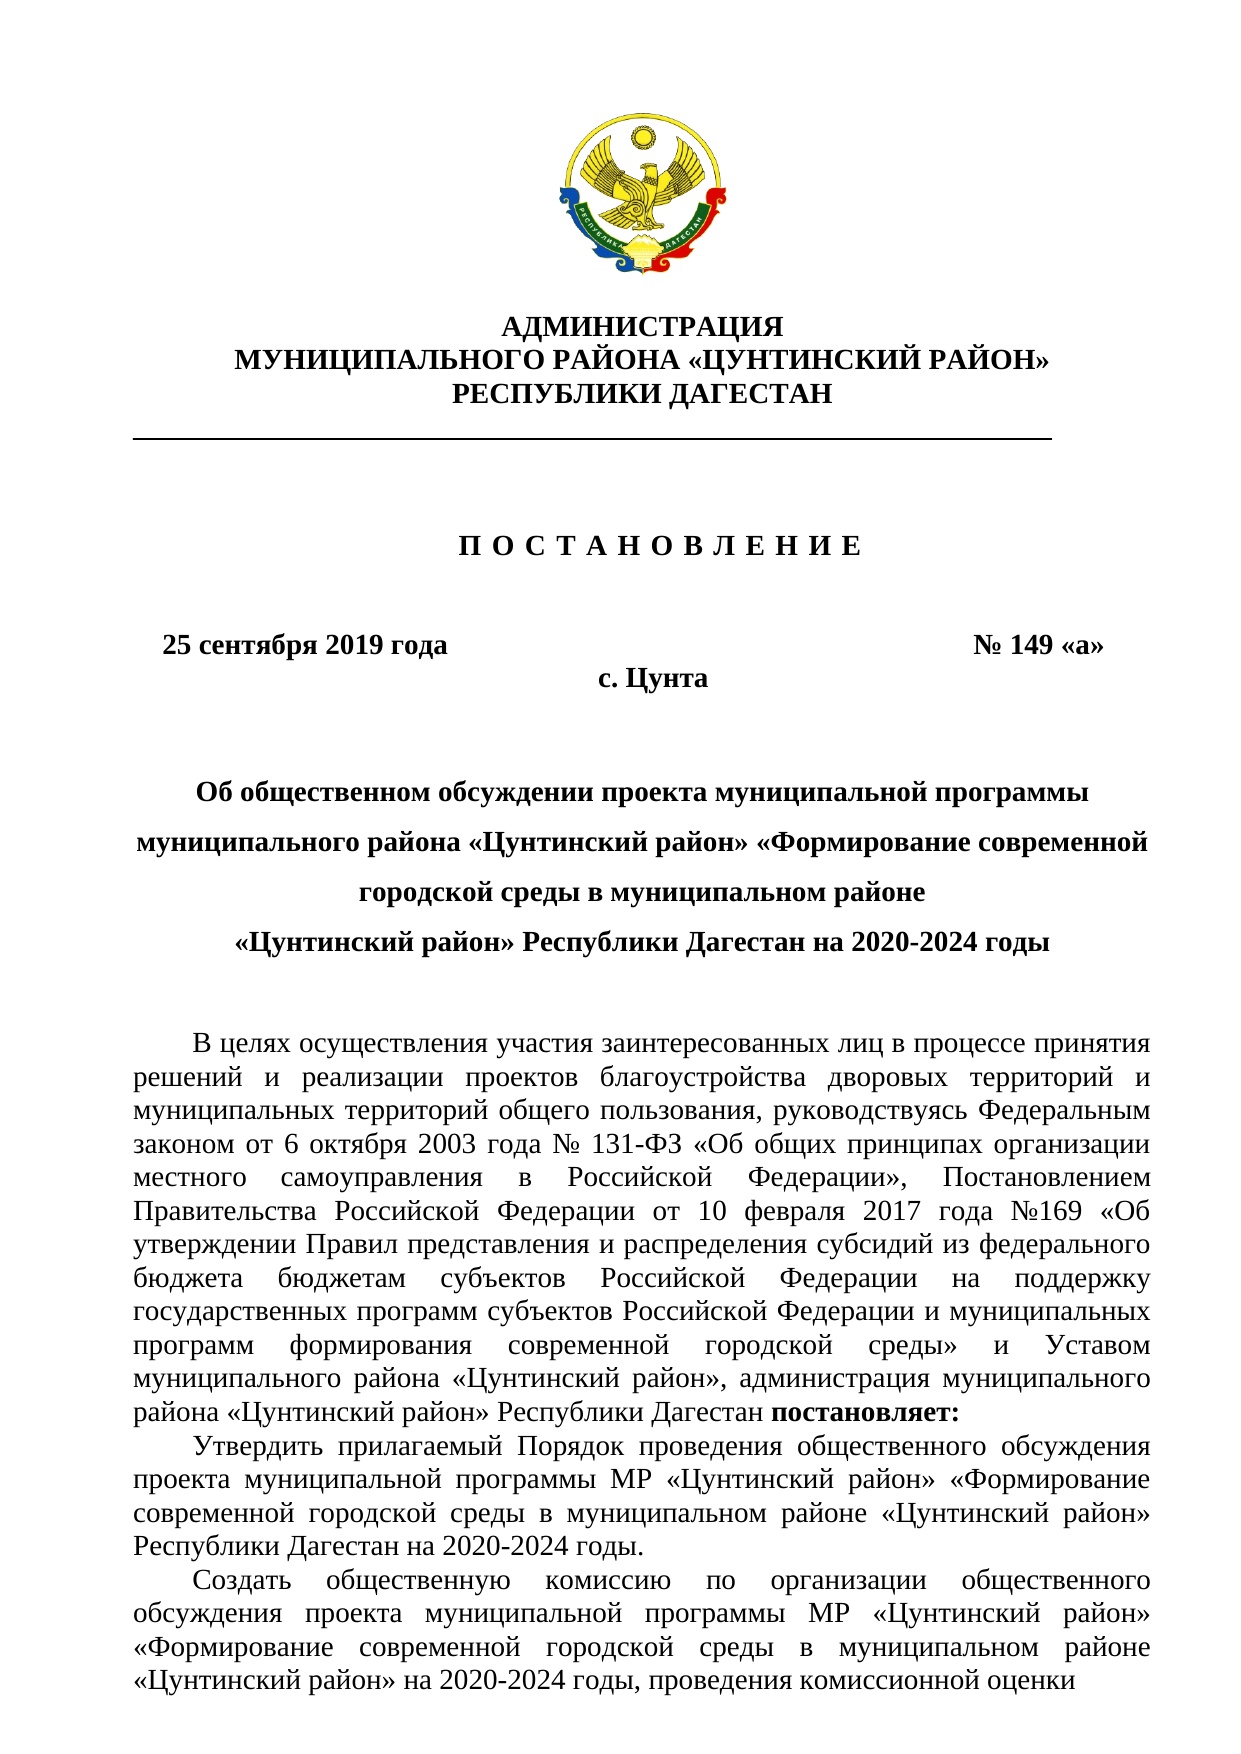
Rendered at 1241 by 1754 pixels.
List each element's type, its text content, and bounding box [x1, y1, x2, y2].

text РЕСПУБЛИКИ ДАГЕСТАН [133, 376, 1152, 409]
text Создать общественную комиссию по организации общественного обсуждения проекта муниципальной программы МР «Цунтинский район» «Формирование современной городской среды в муниципальном районе «Цунтинский район» на 2020-2024 годы, проведения комиссионной оценки [133, 1562, 1152, 1696]
text Об общественном обсуждении проекта муниципальной программы муниципального района «Цунтинский район» «Формирование современной городской среды в муниципальном районе [133, 774, 1152, 908]
text МУНИЦИПАЛЬНОГО РАЙОНА «ЦУНТИНСКИЙ РАЙОН» [133, 342, 1152, 376]
text В целях осуществления участия заинтересованных лиц в процессе принятия решений и реализации проектов благоустройства дворовых территорий и муниципальных территорий общего пользования, руководствуясь Федеральным законом от 6 октября 2003 года № 131-ФЗ «Об общих принципах организации местного самоуправления в Российской Федерации», Постановлением Правительства Российской Федерации от 10 февраля 2017 года №169 «Об утверждении Правил представления и распределения субсидий из федерального бюджета бюджетам субъектов Российской Федерации на поддержку государственных программ субъектов Российской Федерации и муниципальных программ формирования современной городской среды» и Уставом муниципального района «Цунтинский район», администрация муниципального района «Цунтинский район» Республики Дагестан постановляет: [133, 1025, 1152, 1428]
text 25 сентября 2019 года № 149 «а» [133, 627, 1152, 660]
text «Цунтинский район» Республики Дагестан на 2020-2024 годы [133, 924, 1152, 958]
text Утвердить прилагаемый Порядок проведения общественного обсуждения проекта муниципальной программы МР «Цунтинский район» «Формирование современной городской среды в муниципальном районе «Цунтинский район» Республики Дагестан на 2020-2024 годы. [133, 1428, 1152, 1562]
picture [557, 111, 728, 276]
text ПОСТАНОВЛЕНИЕ [133, 528, 1152, 562]
text АДМИНИСТРАЦИЯ [133, 309, 1152, 342]
text с. Цунта [133, 660, 1152, 694]
text _______________________________________________________________ [133, 409, 1152, 443]
